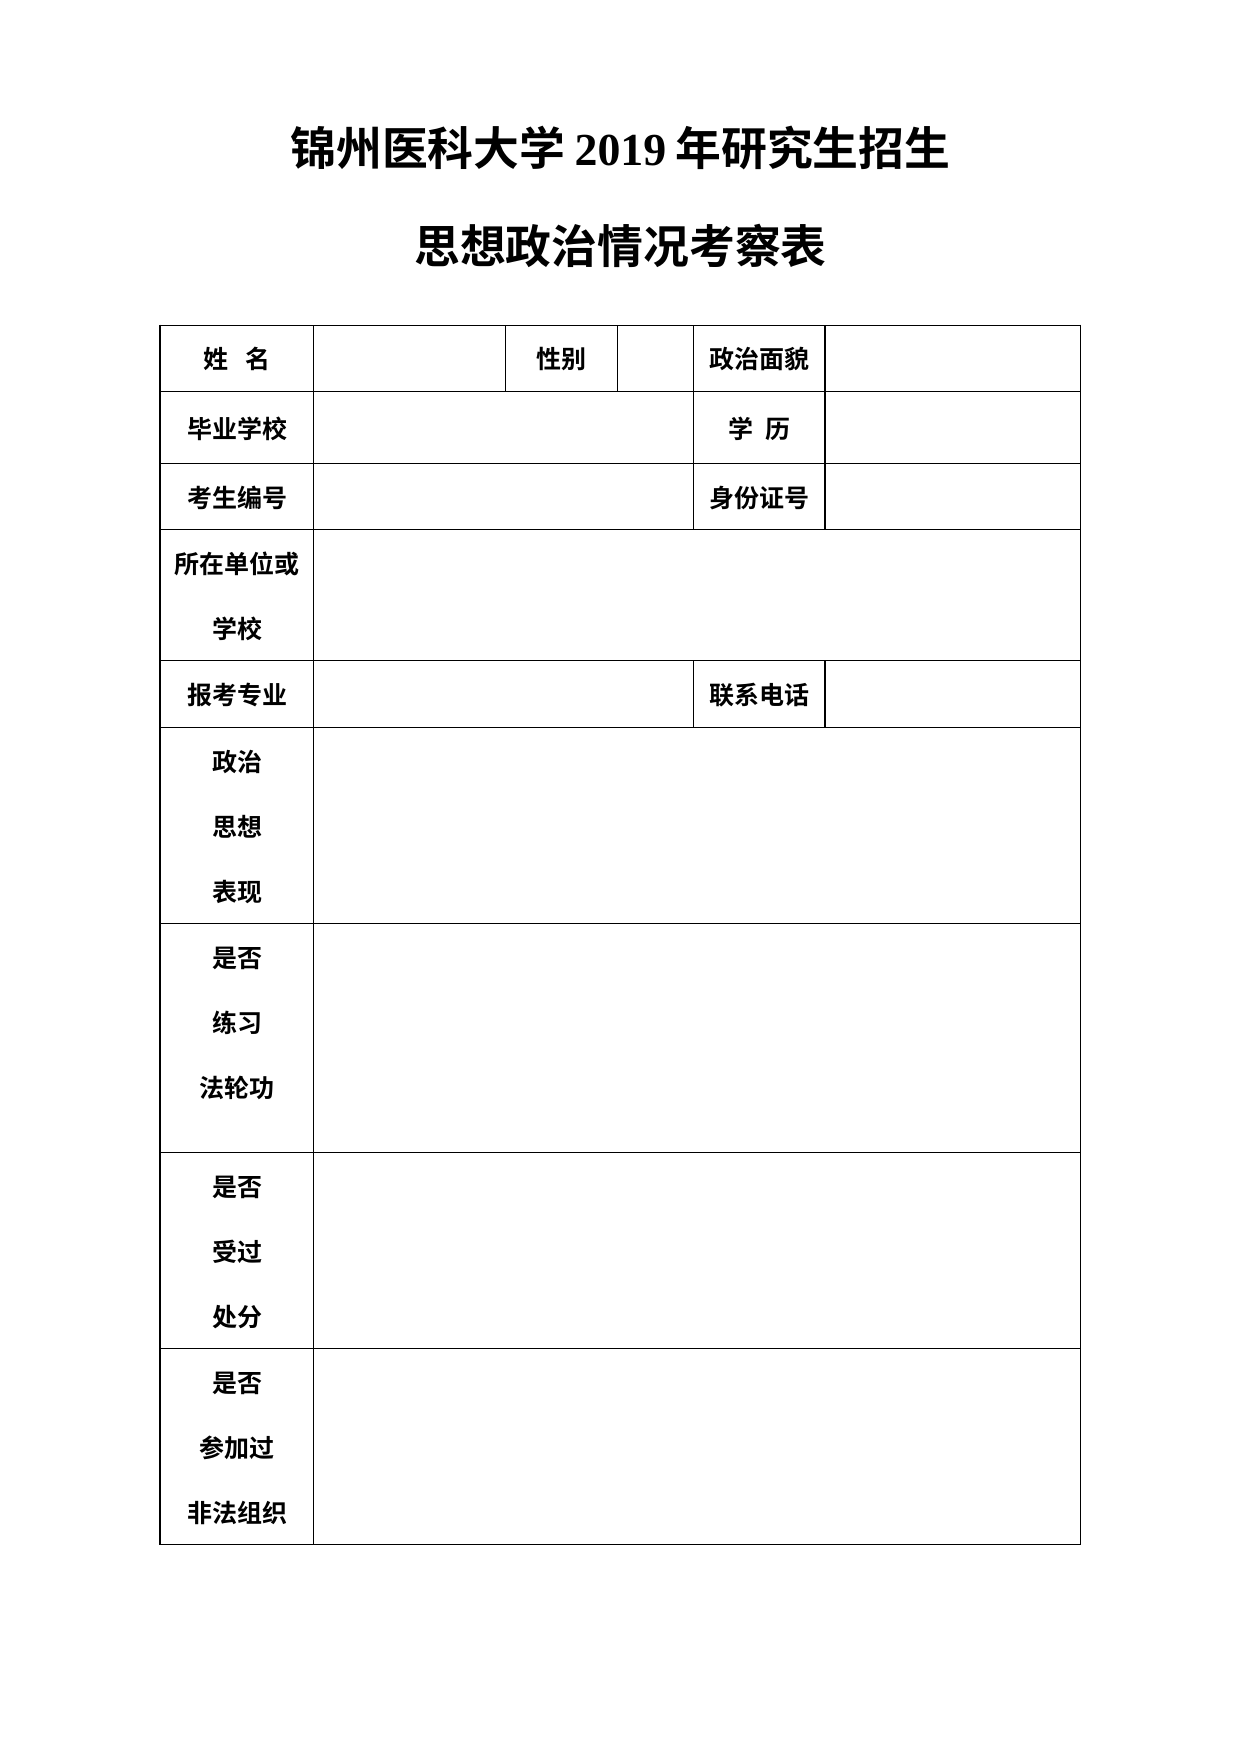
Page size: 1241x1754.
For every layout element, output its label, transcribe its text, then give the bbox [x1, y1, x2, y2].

table_header [826, 326, 1080, 391]
table_header [314, 326, 505, 391]
table_cell 考生编号 [161, 464, 313, 529]
table_cell [314, 1153, 1080, 1348]
table_cell 政治 思想 表现 [161, 728, 313, 923]
table_cell [314, 464, 693, 529]
table_cell [826, 464, 1080, 529]
table_cell [826, 661, 1080, 727]
table_cell 是否 受过 处分 [161, 1153, 313, 1348]
table_cell 报考专业 [161, 661, 313, 727]
table_cell 身份证号 [694, 464, 824, 529]
table_cell [314, 661, 693, 727]
table_header 性别 [506, 326, 617, 391]
table_header 姓 名 [161, 326, 313, 391]
table_cell 毕业学校 [161, 392, 313, 463]
table_cell [314, 1349, 1080, 1544]
table_header 政治面貌 [694, 326, 824, 391]
table_cell [826, 392, 1080, 463]
table_cell 联系电话 [694, 661, 824, 727]
table_cell 所在单位或学校 [161, 530, 313, 660]
table_cell [314, 392, 693, 463]
table_header [618, 326, 693, 391]
table_cell [314, 728, 1080, 923]
table_cell [314, 924, 1080, 1152]
table_cell [314, 530, 1080, 660]
table_cell 是否 练习 法轮功 [161, 924, 313, 1152]
text 锦州医科大学2019年研究生招生 [187, 97, 1053, 194]
table_cell 学 历 [694, 392, 824, 463]
text 思想政治情况考察表 [187, 194, 1053, 292]
table_cell 是否 参加过 非法组织 [161, 1349, 313, 1544]
